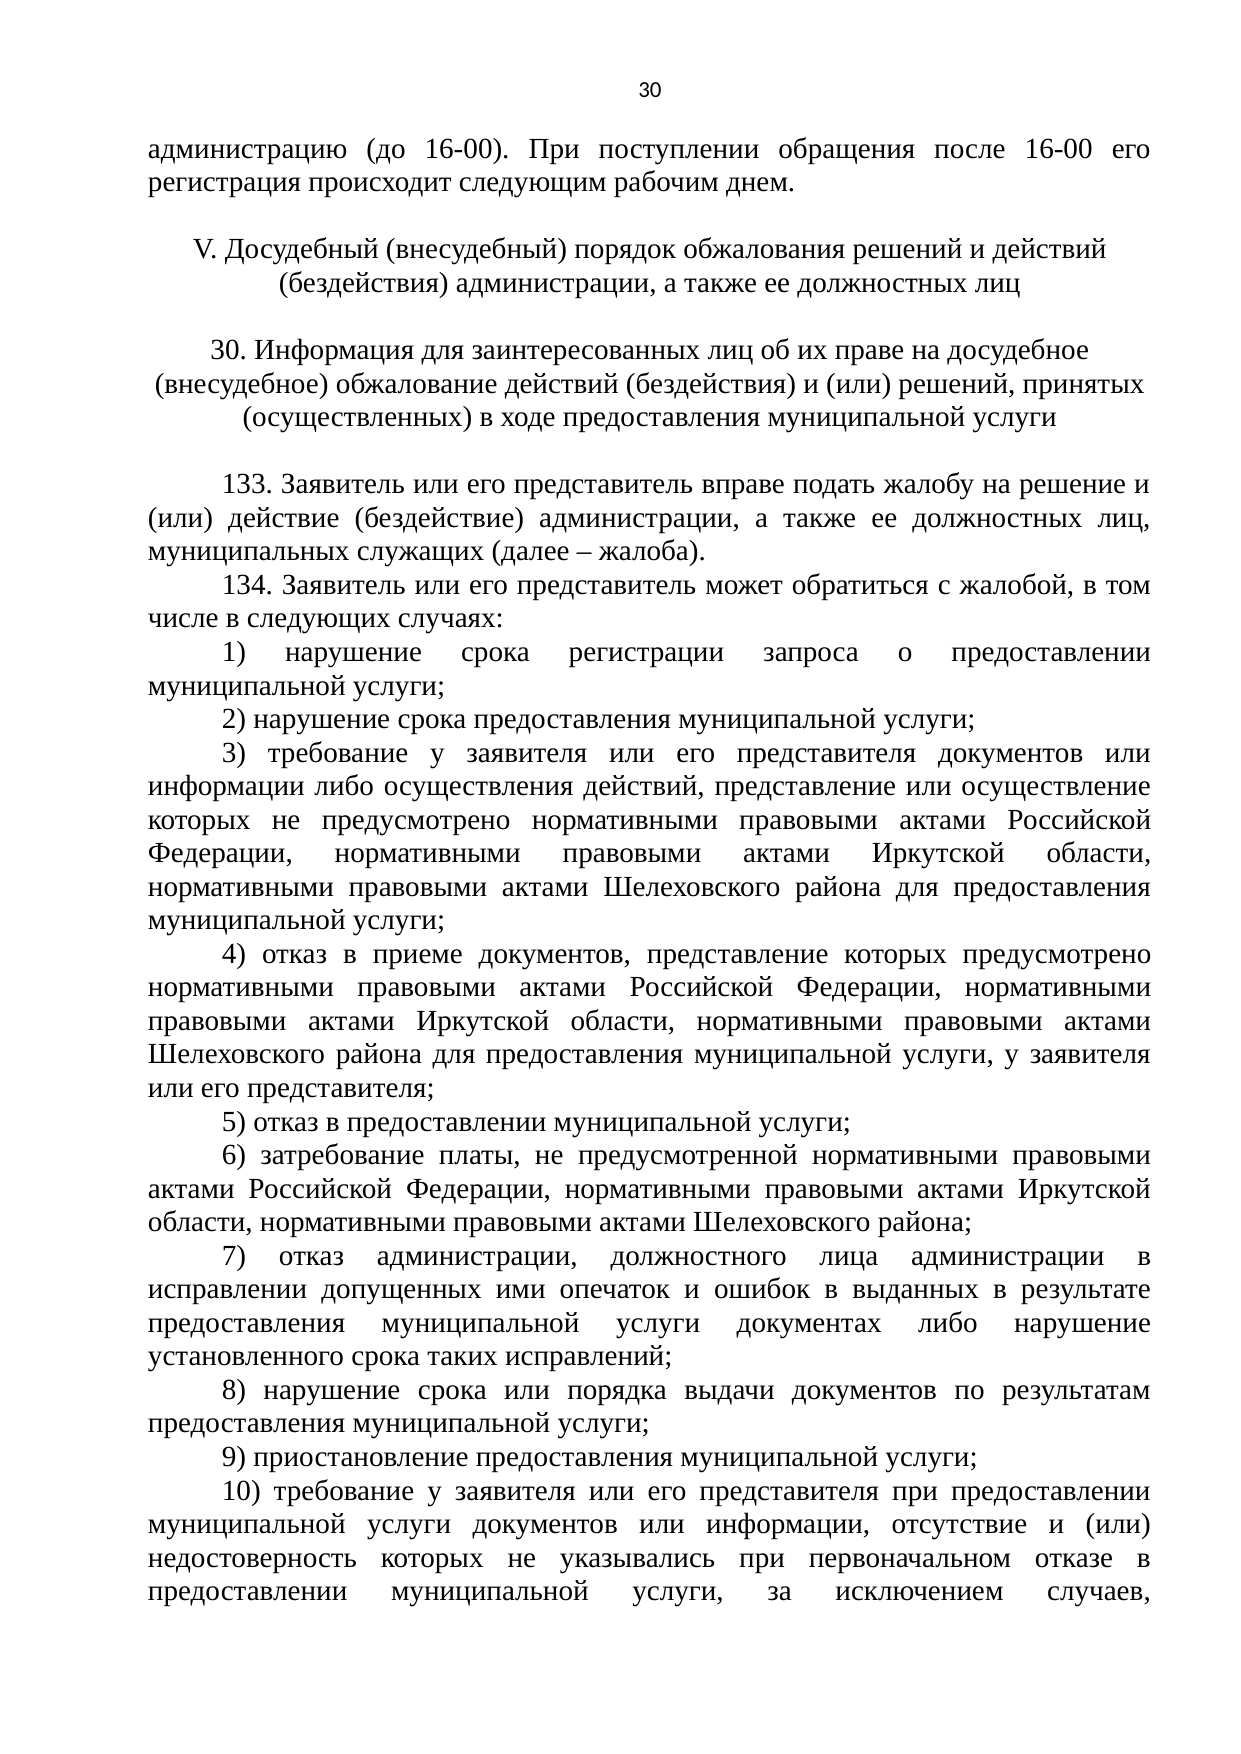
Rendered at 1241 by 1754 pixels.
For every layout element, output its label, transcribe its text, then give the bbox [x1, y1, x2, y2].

text 3) требование у заявителя или его представителя документов или информации либо осуществления действий, представление или осуществление которых не предусмотрено нормативными правовыми актами Российской Федерации, нормативными правовыми актами Иркутской области, нормативными правовыми актами Шелеховского района для предоставления муниципальной услуги; [148, 735, 1152, 936]
text 8) нарушение срока или порядка выдачи документов по результатам предоставления муниципальной услуги; [148, 1372, 1152, 1439]
text 30. Информация для заинтересованных лиц об их праве на досудебное (внесудебное) обжалование действий (бездействия) и (или) решений, принятых (осуществленных) в ходе предоставления муниципальной услуги [148, 332, 1152, 433]
text 134. Заявитель или его представитель может обратиться с жалобой, в том числе в следующих случаях: [148, 567, 1152, 634]
text 4) отказ в приеме документов, представление которых предусмотрено нормативными правовыми актами Российской Федерации, нормативными правовыми актами Иркутской области, нормативными правовыми актами Шелеховского района для предоставления муниципальной услуги, у заявителя или его представителя; [148, 936, 1152, 1104]
text 5) отказ в предоставлении муниципальной услуги; [148, 1104, 1152, 1137]
text 7) отказ администрации, должностного лица администрации в исправлении допущенных ими опечаток и ошибок в выданных в результате предоставления муниципальной услуги документах либо нарушение установленного срока таких исправлений; [148, 1238, 1152, 1372]
text 133. Заявитель или его представитель вправе подать жалобу на решение и (или) действие (бездействие) администрации, а также ее должностных лиц, муниципальных служащих (далее – жалоба). [148, 466, 1152, 567]
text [148, 131, 1152, 198]
text V. Досудебный (внесудебный) порядок обжалования решений и действий (бездействия) администрации, а также ее должностных лиц [148, 232, 1152, 299]
text 9) приостановление предоставления муниципальной услуги; [148, 1439, 1152, 1473]
text 1) нарушение срока регистрации запроса о предоставлении муниципальной услуги; [148, 634, 1152, 701]
text 2) нарушение срока предоставления муниципальной услуги; [148, 701, 1152, 735]
text 6) затребование платы, не предусмотренной нормативными правовыми актами Российской Федерации, нормативными правовыми актами Иркутской области, нормативными правовыми актами Шелеховского района; [148, 1137, 1152, 1238]
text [148, 1473, 1152, 1607]
